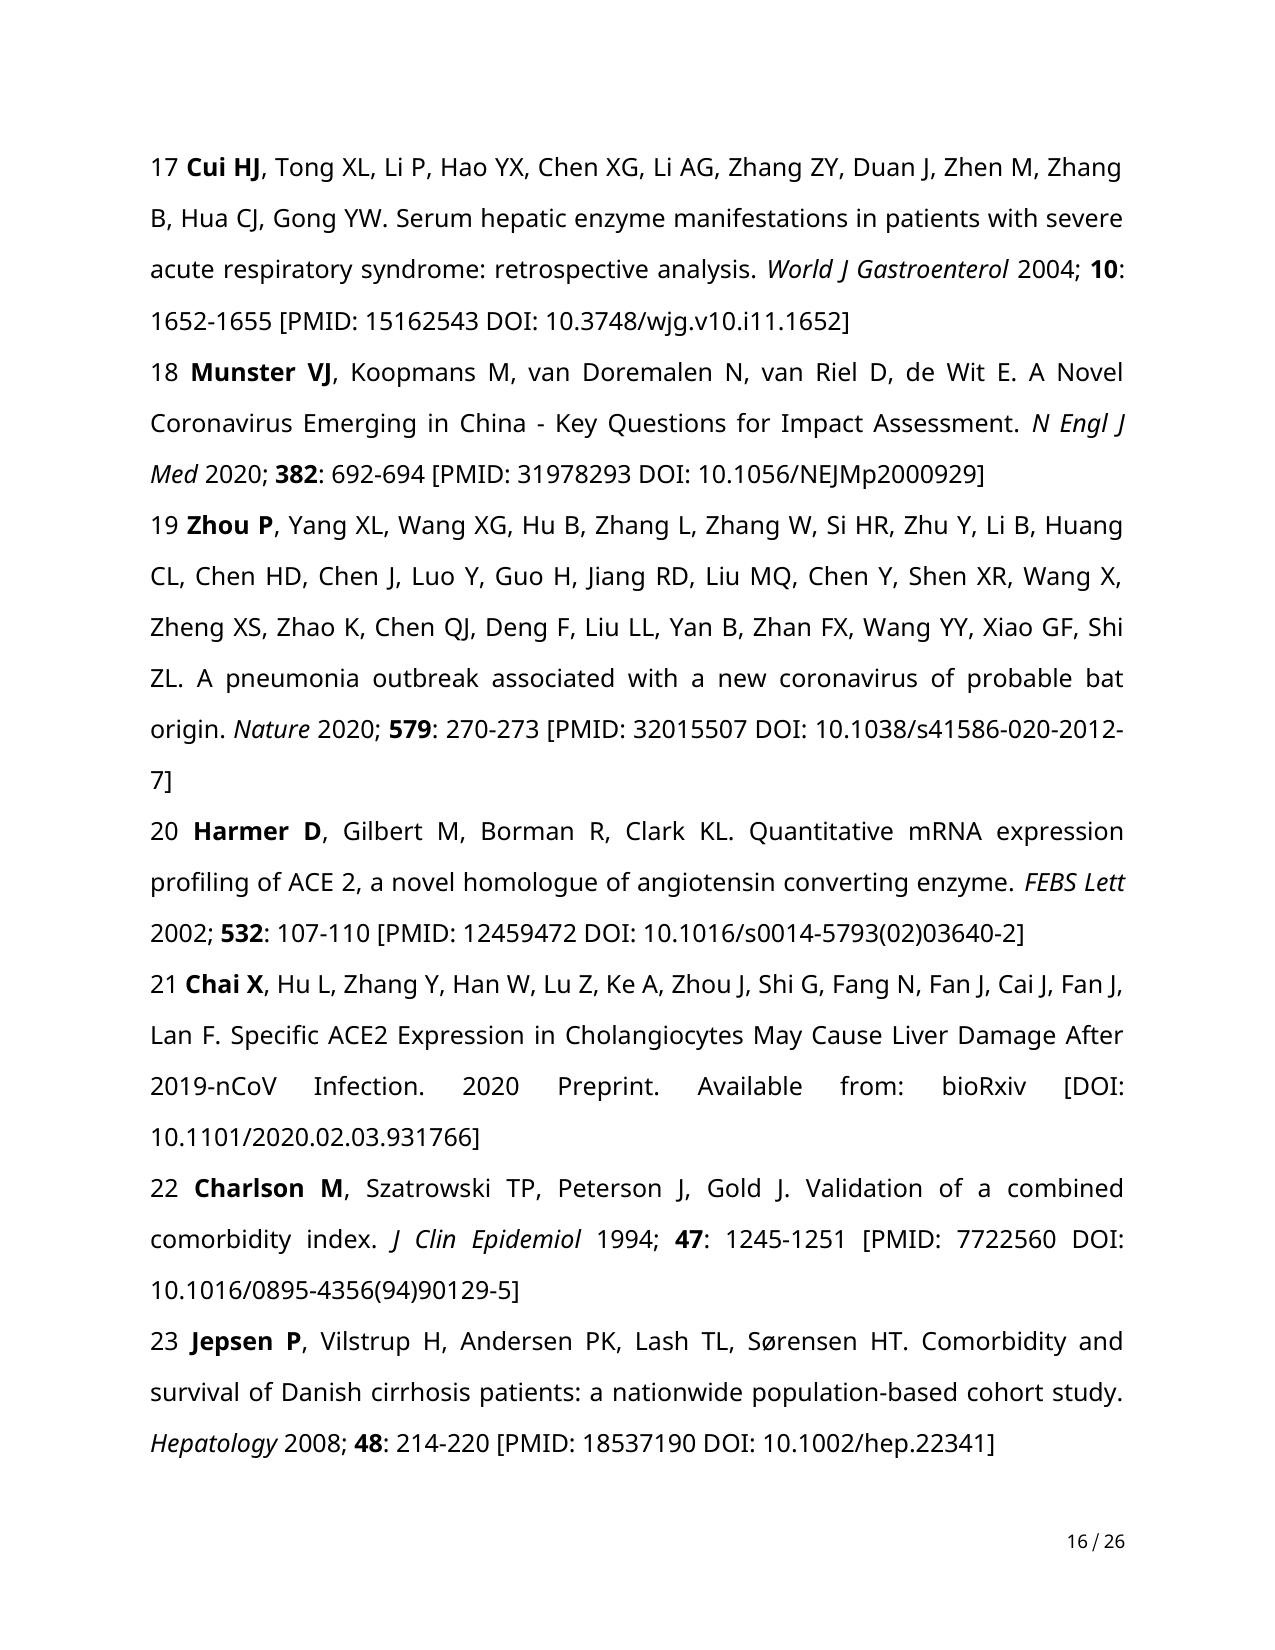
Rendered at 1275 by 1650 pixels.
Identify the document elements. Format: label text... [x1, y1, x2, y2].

text 17 Cui HJ, Tong XL, Li P, Hao YX, Chen XG, Li AG, Zhang ZY, Duan J, Zhen M, Zhang B, Hua CJ, Gong YW. Serum hepatic enzyme manifestations in patients with severe acute respiratory syndrome: retrospective analysis. World J Gastroenterol 2004; 10: 1652-1655 [PMID: 15162543 DOI: 10.3748/wjg.v10.i11.1652] [150, 150, 1125, 337]
text 22 Charlson M, Szatrowski TP, Peterson J, Gold J. Validation of a combined comorbidity index. J Clin Epidemiol 1994; 47: 1245-1251 [PMID: 7722560 DOI: 10.1016/0895-4356(94)90129-5] [150, 1171, 1125, 1307]
text 20 Harmer D, Gilbert M, Borman R, Clark KL. Quantitative mRNA expression profiling of ACE 2, a novel homologue of angiotensin converting enzyme. FEBS Lett 2002; 532: 107-110 [PMID: 12459472 DOI: 10.1016/s0014-5793(02)03640-2] [150, 813, 1125, 950]
text 23 Jepsen P, Vilstrup H, Andersen PK, Lash TL, Sørensen HT. Comorbidity and survival of Danish cirrhosis patients: a nationwide population-based cohort study. Hepatology 2008; 48: 214-220 [PMID: 18537190 DOI: 10.1002/hep.22341] [150, 1324, 1125, 1460]
text 21 Chai X, Hu L, Zhang Y, Han W, Lu Z, Ke A, Zhou J, Shi G, Fang N, Fan J, Cai J, Fan J, Lan F. Specific ACE2 Expression in Cholangiocytes May Cause Liver Damage After 2019-nCoV Infection. 2020 Preprint. Available from: bioRxiv [DOI: 10.1101/2020.02.03.931766] [150, 967, 1125, 1154]
text 18 Munster VJ, Koopmans M, van Doremalen N, van Riel D, de Wit E. A Novel Coronavirus Emerging in China - Key Questions for Impact Assessment. N Engl J Med 2020; 382: 692-694 [PMID: 31978293 DOI: 10.1056/NEJMp2000929] [150, 354, 1125, 490]
text 19 Zhou P, Yang XL, Wang XG, Hu B, Zhang L, Zhang W, Si HR, Zhu Y, Li B, Huang CL, Chen HD, Chen J, Luo Y, Guo H, Jiang RD, Liu MQ, Chen Y, Shen XR, Wang X, Zheng XS, Zhao K, Chen QJ, Deng F, Liu LL, Yan B, Zhan FX, Wang YY, Xiao GF, Shi ZL. A pneumonia outbreak associated with a new coronavirus of probable bat origin. Nature 2020; 579: 270-273 [PMID: 32015507 DOI: 10.1038/s41586-020-2012-7] [150, 507, 1125, 797]
